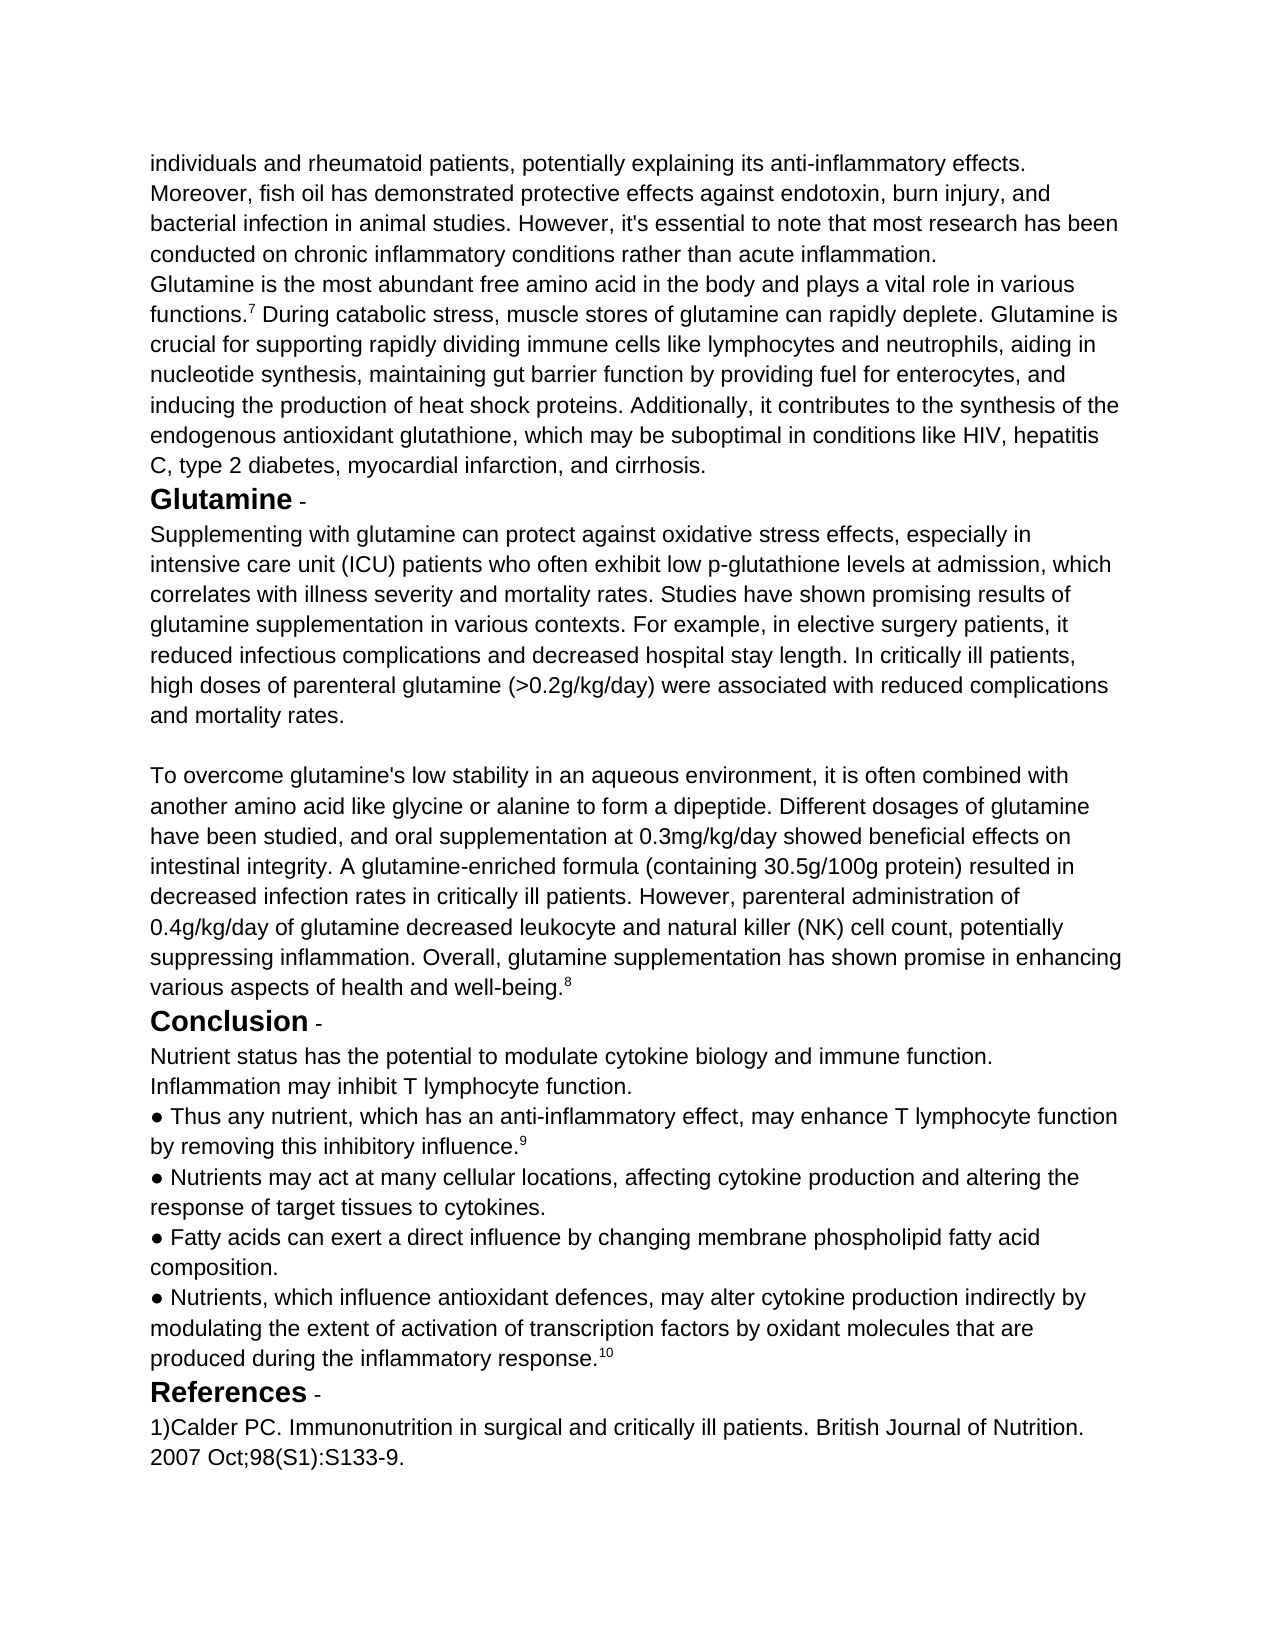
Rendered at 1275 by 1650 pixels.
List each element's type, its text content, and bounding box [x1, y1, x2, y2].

text Glutamine - [150, 482, 1125, 516]
text ● Fatty acids can exert a direct influence by changing membrane phospholipid fatty acid composition. [150, 1224, 1125, 1281]
text ● Thus any nutrient, which has an anti-inflammatory effect, may enhance T lymphocyte function by removing this inhibitory influence.9 [150, 1103, 1125, 1160]
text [150, 150, 1125, 267]
text ● Nutrients may act at many cellular locations, affecting cytokine production and altering the response of target tissues to cytokines. [150, 1163, 1125, 1220]
text References - [150, 1375, 1125, 1408]
text Conclusion - [150, 1004, 1125, 1038]
text Supplementing with glutamine can protect against oxidative stress effects, especially in intensive care unit (ICU) patients who often exhibit low p-glutathione levels at admission, which correlates with illness severity and mortality rates. Studies have shown promising results of glutamine supplementation in various contexts. For example, in elective surgery patients, it reduced infectious complications and decreased hospital stay length. In critically ill patients, high doses of parenteral glutamine (>0.2g/kg/day) were associated with reduced complications and mortality rates. [150, 521, 1125, 728]
text ● Nutrients, which influence antioxidant defences, may alter cytokine production indirectly by modulating the extent of activation of transcription factors by oxidant molecules that are produced during the inflammatory response.10 [150, 1284, 1125, 1371]
text To overcome glutamine's low stability in an aqueous environment, it is often combined with another amino acid like glycine or alanine to form a dipeptide. Different dosages of glutamine have been studied, and oral supplementation at 0.3mg/kg/day showed beneficial effects on intestinal integrity. A glutamine-enriched formula (containing 30.5g/100g protein) resulted in decreased infection rates in critically ill patients. However, parenteral administration of 0.4g/kg/day of glutamine decreased leukocyte and natural killer (NK) cell count, potentially suppressing inflammation. Overall, glutamine supplementation has shown promise in enhancing various aspects of health and well-being.8 [150, 762, 1125, 1000]
text Glutamine is the most abundant free amino acid in the body and plays a vital role in various functions.7 During catabolic stress, muscle stores of glutamine can rapidly deplete. Glutamine is crucial for supporting rapidly dividing immune cells like lymphocytes and neutrophils, aiding in nucleotide synthesis, maintaining gut barrier function by providing fuel for enterocytes, and inducing the production of heat shock proteins. Additionally, it contributes to the synthesis of the endogenous antioxidant glutathione, which may be suboptimal in conditions like HIV, hepatitis C, type 2 diabetes, myocardial infarction, and cirrhosis. [150, 271, 1125, 478]
text 1)Calder PC. Immunonutrition in surgical and critically ill patients. British Journal of Nutrition. 2007 Oct;98(S1):S133-9. [150, 1413, 1125, 1470]
text Nutrient status has the potential to modulate cytokine biology and immune function. Inflammation may inhibit T lymphocyte function. [150, 1043, 1125, 1099]
